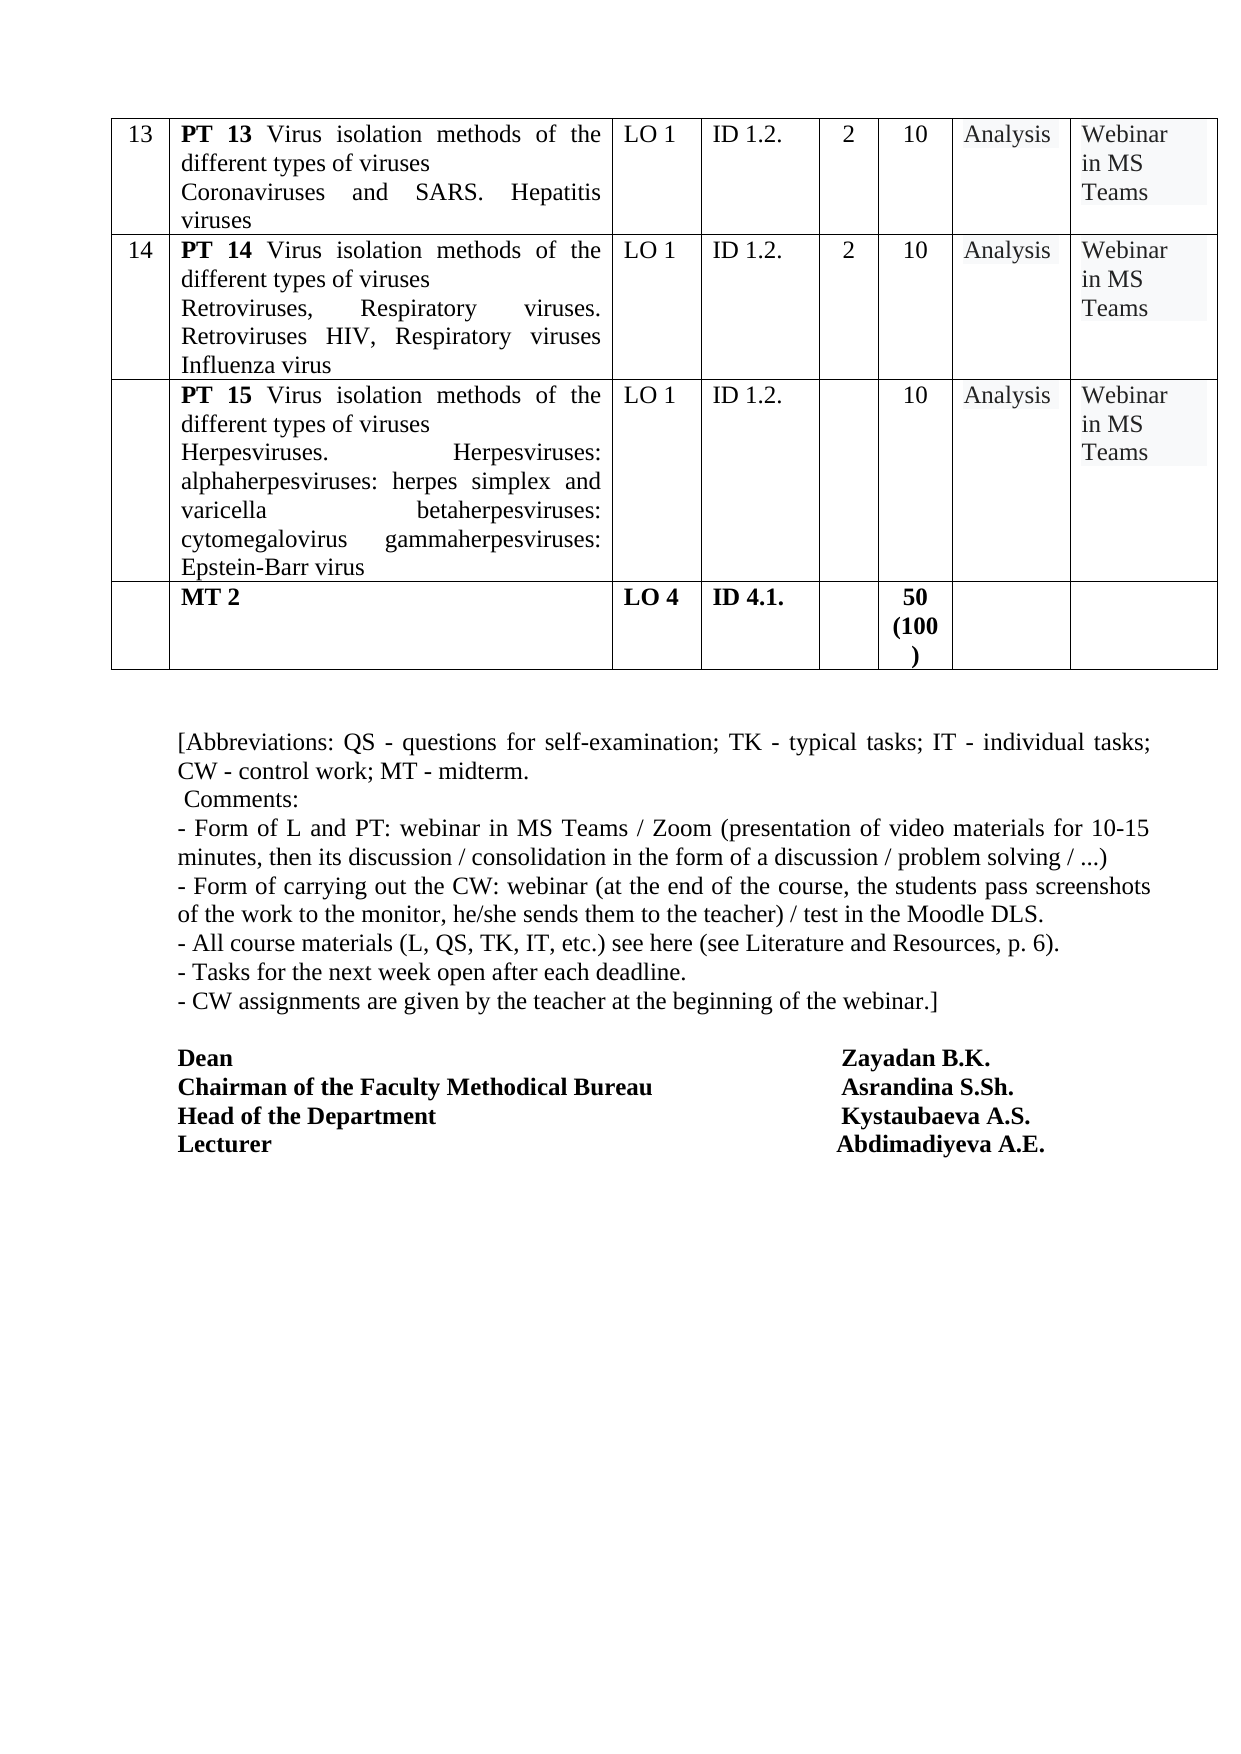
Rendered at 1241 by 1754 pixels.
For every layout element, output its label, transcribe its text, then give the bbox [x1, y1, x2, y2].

table_cell PT 14 Virus isolation methods of the different types of viruses Retroviruses, Respiratory viruses. Retroviruses HIV, Respiratory viruses Influenza virus [170, 235, 612, 379]
table_cell Webinar in MS Teams [1071, 235, 1217, 379]
table_cell Analysis [953, 235, 1070, 379]
table_cell [112, 582, 169, 668]
text Comments: [177, 784, 1152, 813]
table_cell 10 [879, 119, 952, 234]
table_cell 10 [879, 235, 952, 379]
text [Abbreviations: QS - questions for self-examination; TK - typical tasks; IT - individual tasks; CW - control work; MT - midterm. [177, 727, 1152, 784]
table_cell [1071, 582, 1217, 668]
table_cell Webinar in MS Teams [1071, 119, 1217, 234]
table_cell Analysis [953, 380, 1070, 581]
table_cell [820, 582, 878, 668]
text - CW assignments are given by the teacher at the beginning of the webinar.] [177, 986, 1152, 1014]
table_cell 14 [112, 235, 169, 379]
table_cell ID 1.2. [702, 235, 819, 379]
table_cell [820, 380, 878, 581]
table_cell 2 [820, 119, 878, 234]
table_cell ID 1.2. [702, 119, 819, 234]
text Lecturer Abdimadiyeva A.E. [177, 1129, 1152, 1158]
table_cell 13 [112, 119, 169, 234]
table_cell [112, 380, 169, 581]
table_cell LО 1 [613, 119, 701, 234]
table_cell ID 4.1. [702, 582, 819, 668]
table_cell [953, 582, 1070, 668]
table_cell 2 [820, 235, 878, 379]
table_cell PT 13 Virus isolation methods of the different types of viruses Coronaviruses and SARS. Hepatitis viruses [170, 119, 612, 234]
text - Tasks for the next week open after each deadline. [177, 957, 1152, 986]
text Dean Zayadan B.K. [177, 1043, 1152, 1072]
text - All course materials (L, QS, TK, IT, etc.) see here (see Literature and Resources, p. 6). [177, 928, 1152, 957]
table_cell LО 1 [613, 235, 701, 379]
table_cell PT 15 Virus isolation methods of the different types of viruses Herpesviruses. Herpesviruses: alphaherpesviruses: herpes simplex and varicella betaherpesviruses: cytomegalovirus gammaherpesviruses: Epstein-Barr virus [170, 380, 612, 581]
table_cell LО 4 [613, 582, 701, 668]
text - Form of L and PT: webinar in MS Teams / Zoom (presentation of video materials for 10-15 minutes, then its discussion / consolidation in the form of a discussion / problem solving / ...) [177, 813, 1152, 871]
text Chairman of the Faculty Methodical Bureau Asrandina S.Sh. [177, 1072, 1152, 1101]
table_cell ID 1.2. [702, 380, 819, 581]
table_cell 50(100) [879, 582, 952, 668]
text Head of the Department Kystaubaeva A.S. [177, 1101, 1152, 1129]
table_cell 10 [879, 380, 952, 581]
table_cell MT 2 [170, 582, 612, 668]
table_cell Analysis [953, 119, 1070, 234]
table_cell Webinar in MS Teams [1071, 380, 1217, 581]
table_cell LО 1 [613, 380, 701, 581]
text - Form of carrying out the CW: webinar (at the end of the course, the students pass screenshots of the work to the monitor, he/she sends them to the teacher) / test in the Moodle DLS. [177, 871, 1152, 928]
